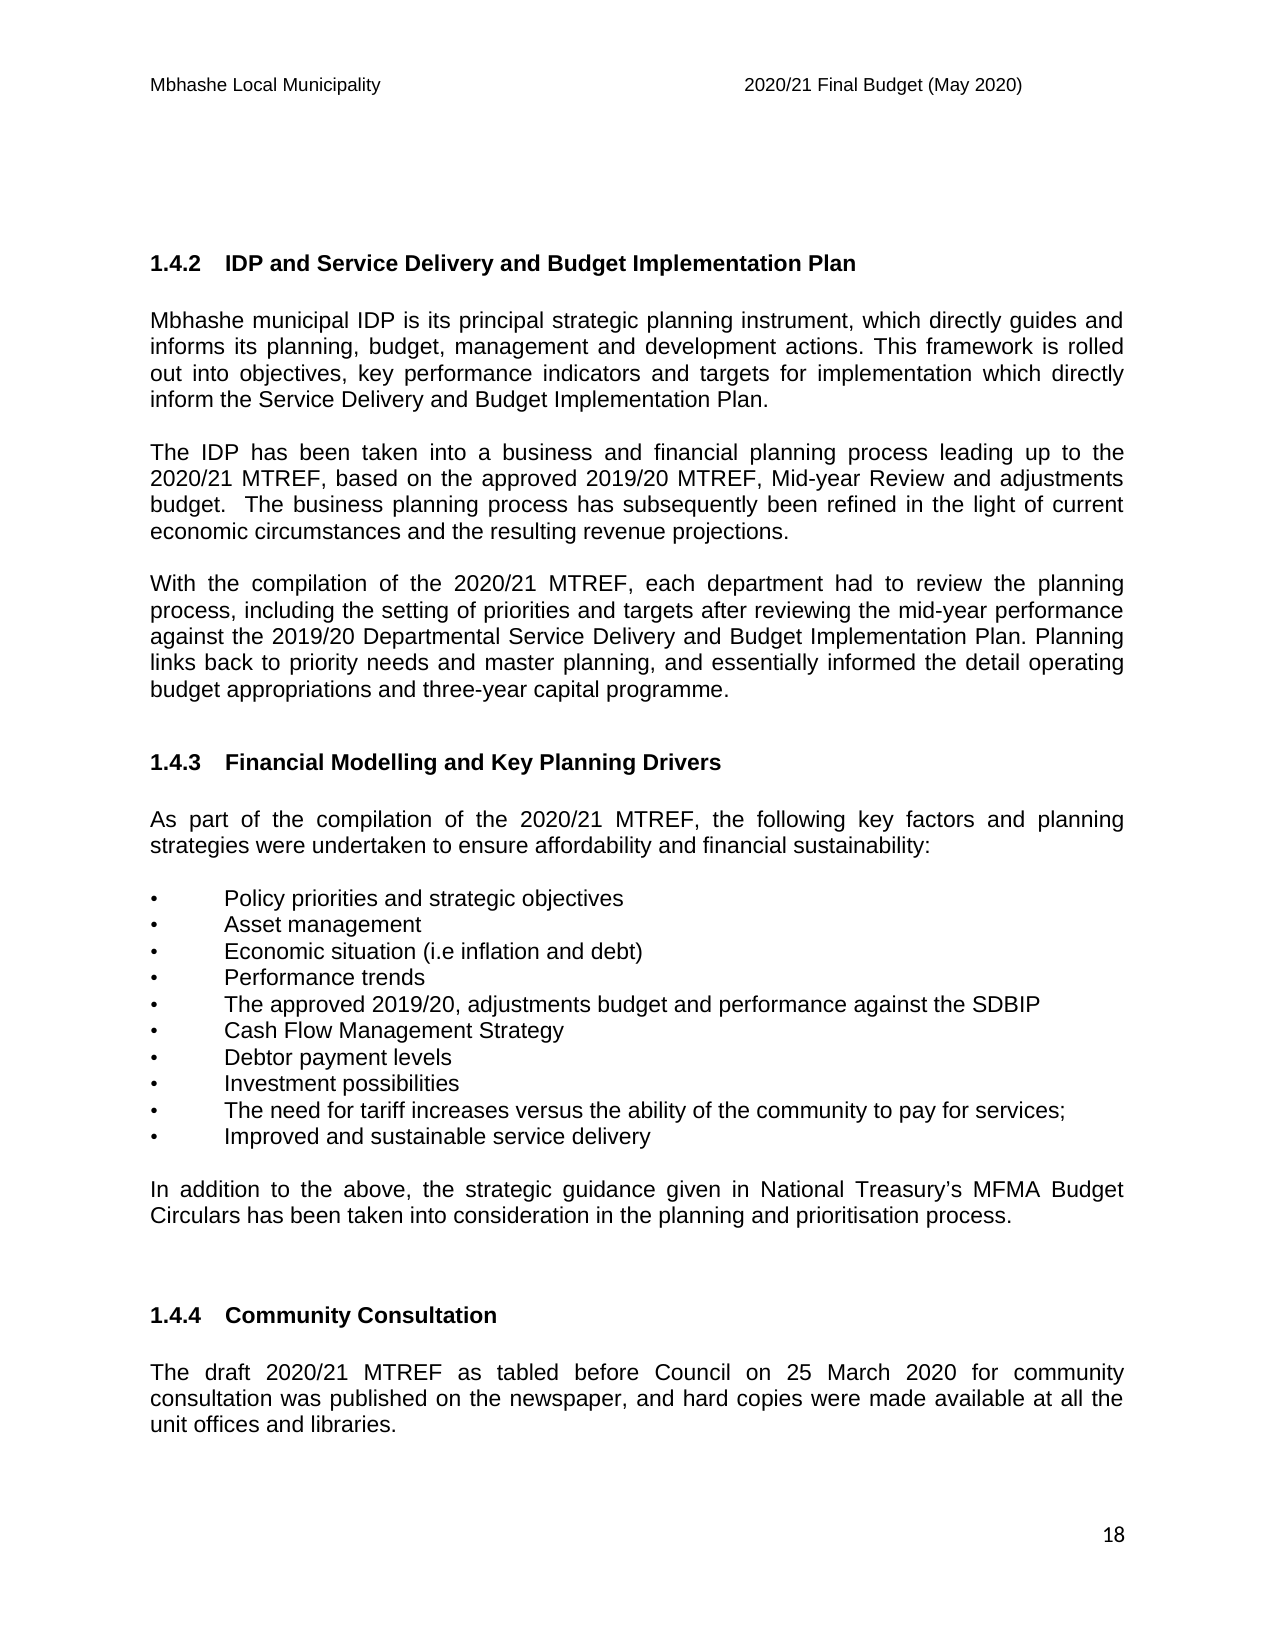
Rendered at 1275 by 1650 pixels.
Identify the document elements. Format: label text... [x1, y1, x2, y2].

list Improved and sustainable service delivery [150, 1123, 1125, 1149]
list The need for tariff increases versus the ability of the community to pay for services; [150, 1097, 1125, 1123]
text In addition to the above, the strategic guidance given in National Treasury’s MFMA Budget Circulars has been taken into consideration in the planning and prioritisation process. [150, 1176, 1125, 1228]
text The IDP has been taken into a business and financial planning process leading up to the 2020/21 MTREF, based on the approved 2019/20 MTREF, Mid-year Review and adjustments budget. The business planning process has subsequently been refined in the light of current economic circumstances and the resulting revenue projections. [150, 438, 1125, 544]
text The draft 2020/21 MTREF as tabled before Council on 25 March 2020 for community consultation was published on the newspaper, and hard copies were made available at all the unit offices and libraries. [150, 1359, 1125, 1438]
list Cash Flow Management Strategy [150, 1017, 1125, 1044]
list Asset management [150, 911, 1125, 938]
list Debtor payment levels [150, 1044, 1125, 1070]
text As part of the compilation of the 2020/21 MTREF, the following key factors and planning strategies were undertaken to ensure affordability and financial sustainability: [150, 806, 1125, 858]
list The approved 2019/20, adjustments budget and performance against the SDBIP [150, 991, 1125, 1017]
list Performance trends [150, 964, 1125, 991]
list Policy priorities and strategic objectives [150, 885, 1125, 911]
text Mbhashe municipal IDP is its principal strategic planning instrument, which directly guides and informs its planning, budget, management and development actions. This framework is rolled out into objectives, key performance indicators and targets for implementation which directly inform the Service Delivery and Budget Implementation Plan. [150, 307, 1125, 412]
subtitle Financial Modelling and Key Planning Drivers [150, 749, 1125, 776]
list Economic situation (i.e inflation and debt) [150, 938, 1125, 964]
subtitle Community Consultation [150, 1302, 1125, 1328]
list Investment possibilities [150, 1070, 1125, 1097]
subtitle IDP and Service Delivery and Budget Implementation Plan [150, 250, 1125, 277]
text With the compilation of the 2020/21 MTREF, each department had to review the planning process, including the setting of priorities and targets after reviewing the mid-year performance against the 2019/20 Departmental Service Delivery and Budget Implementation Plan. Planning links back to priority needs and master planning, and essentially informed the detail operating budget appropriations and three-year capital programme. [150, 570, 1125, 702]
